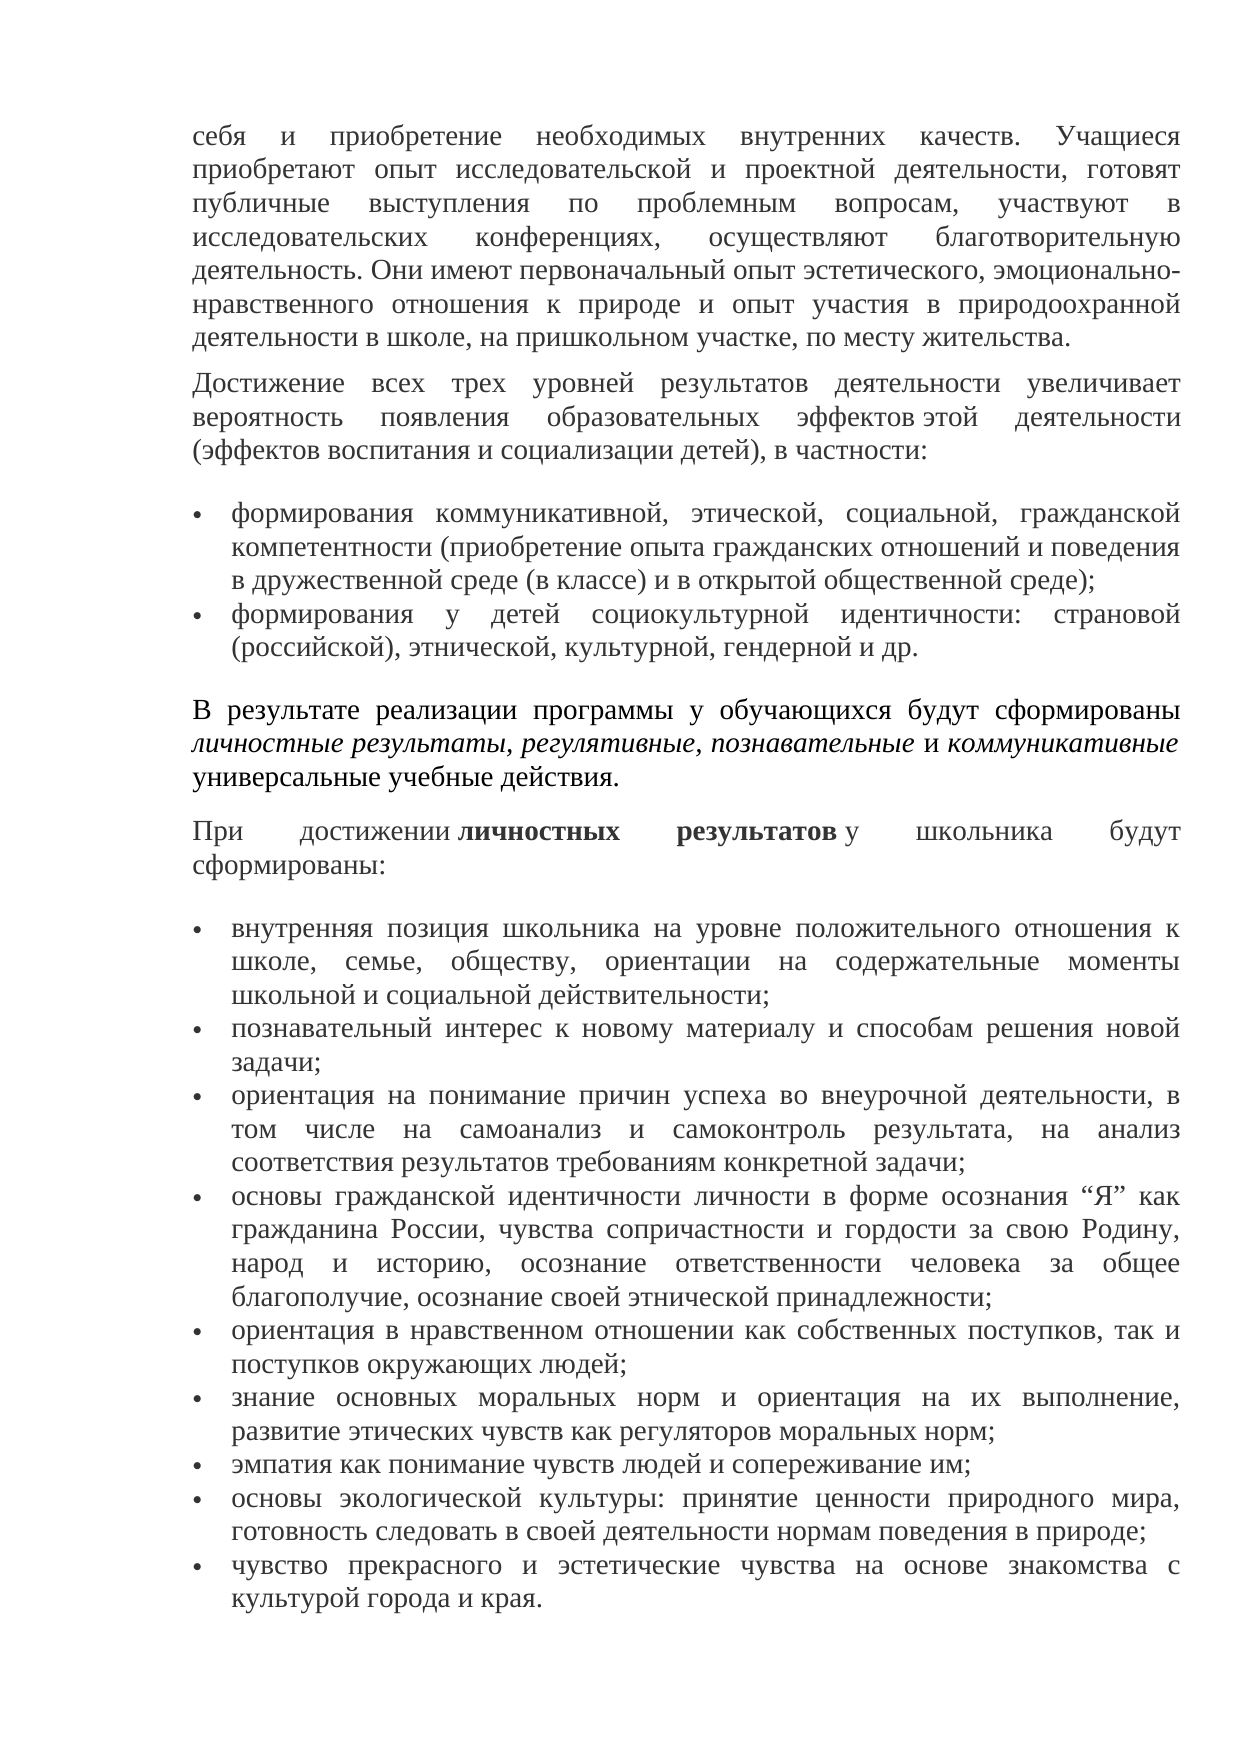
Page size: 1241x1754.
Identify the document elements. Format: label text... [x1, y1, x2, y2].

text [192, 118, 1181, 353]
list формирования у детей социокультурной идентичности: страновой (российской), этнической, культурной, гендерной и др. [193, 596, 1181, 663]
list основы гражданской идентичности личности в форме осознания “Я” как гражданина России, чувства сопричастности и гордости за свою Родину, народ и историю, осознание ответственности человека за общее благополучие, осознание своей этнической принадлежности; [193, 1178, 1181, 1312]
list ориентация в нравственном отношении как собственных поступков, так и поступков окружающих людей; [193, 1312, 1181, 1379]
list формирования коммуникативной, этической, социальной, гражданской компетентности (приобретение опыта гражданских отношений и поведения в дружественной среде (в классе) и в открытой общественной среде); [193, 495, 1181, 596]
text Достижение всех трех уровней результатов деятельности увеличивает вероятность появления образовательных эффектов этой деятельности (эффектов воспитания и социализации детей), в частности: [192, 365, 1181, 466]
list чувство прекрасного и эстетические чувства на основе знакомства с культурой города и края. [193, 1547, 1181, 1614]
list познавательный интерес к новому материалу и способам решения новой задачи; [193, 1010, 1181, 1077]
text В результате реализации программы у обучающихся будут сформированы личностные результаты, регулятивные, познавательные и коммуникативные универсальные учебные действия. [192, 692, 1181, 793]
list внутренняя позиция школьника на уровне положительного отношения к школе, семье, обществу, ориентации на содержательные моменты школьной и социальной действительности; [193, 910, 1181, 1010]
list основы экологической культуры: принятие ценности природного мира, готовность следовать в своей деятельности нормам поведения в природе; [193, 1480, 1181, 1547]
list эмпатия как понимание чувств людей и сопереживание им; [193, 1446, 1181, 1480]
text При достижении личностных результатов у школьника будут сформированы: [192, 813, 1181, 881]
list знание основных моральных норм и ориентация на их выполнение, развитие этических чувств как регуляторов моральных норм; [193, 1379, 1181, 1446]
list ориентация на понимание причин успеха во внеурочной деятельности, в том числе на самоанализ и самоконтроль результата, на анализ соответствия результатов требованиям конкретной задачи; [193, 1077, 1181, 1178]
